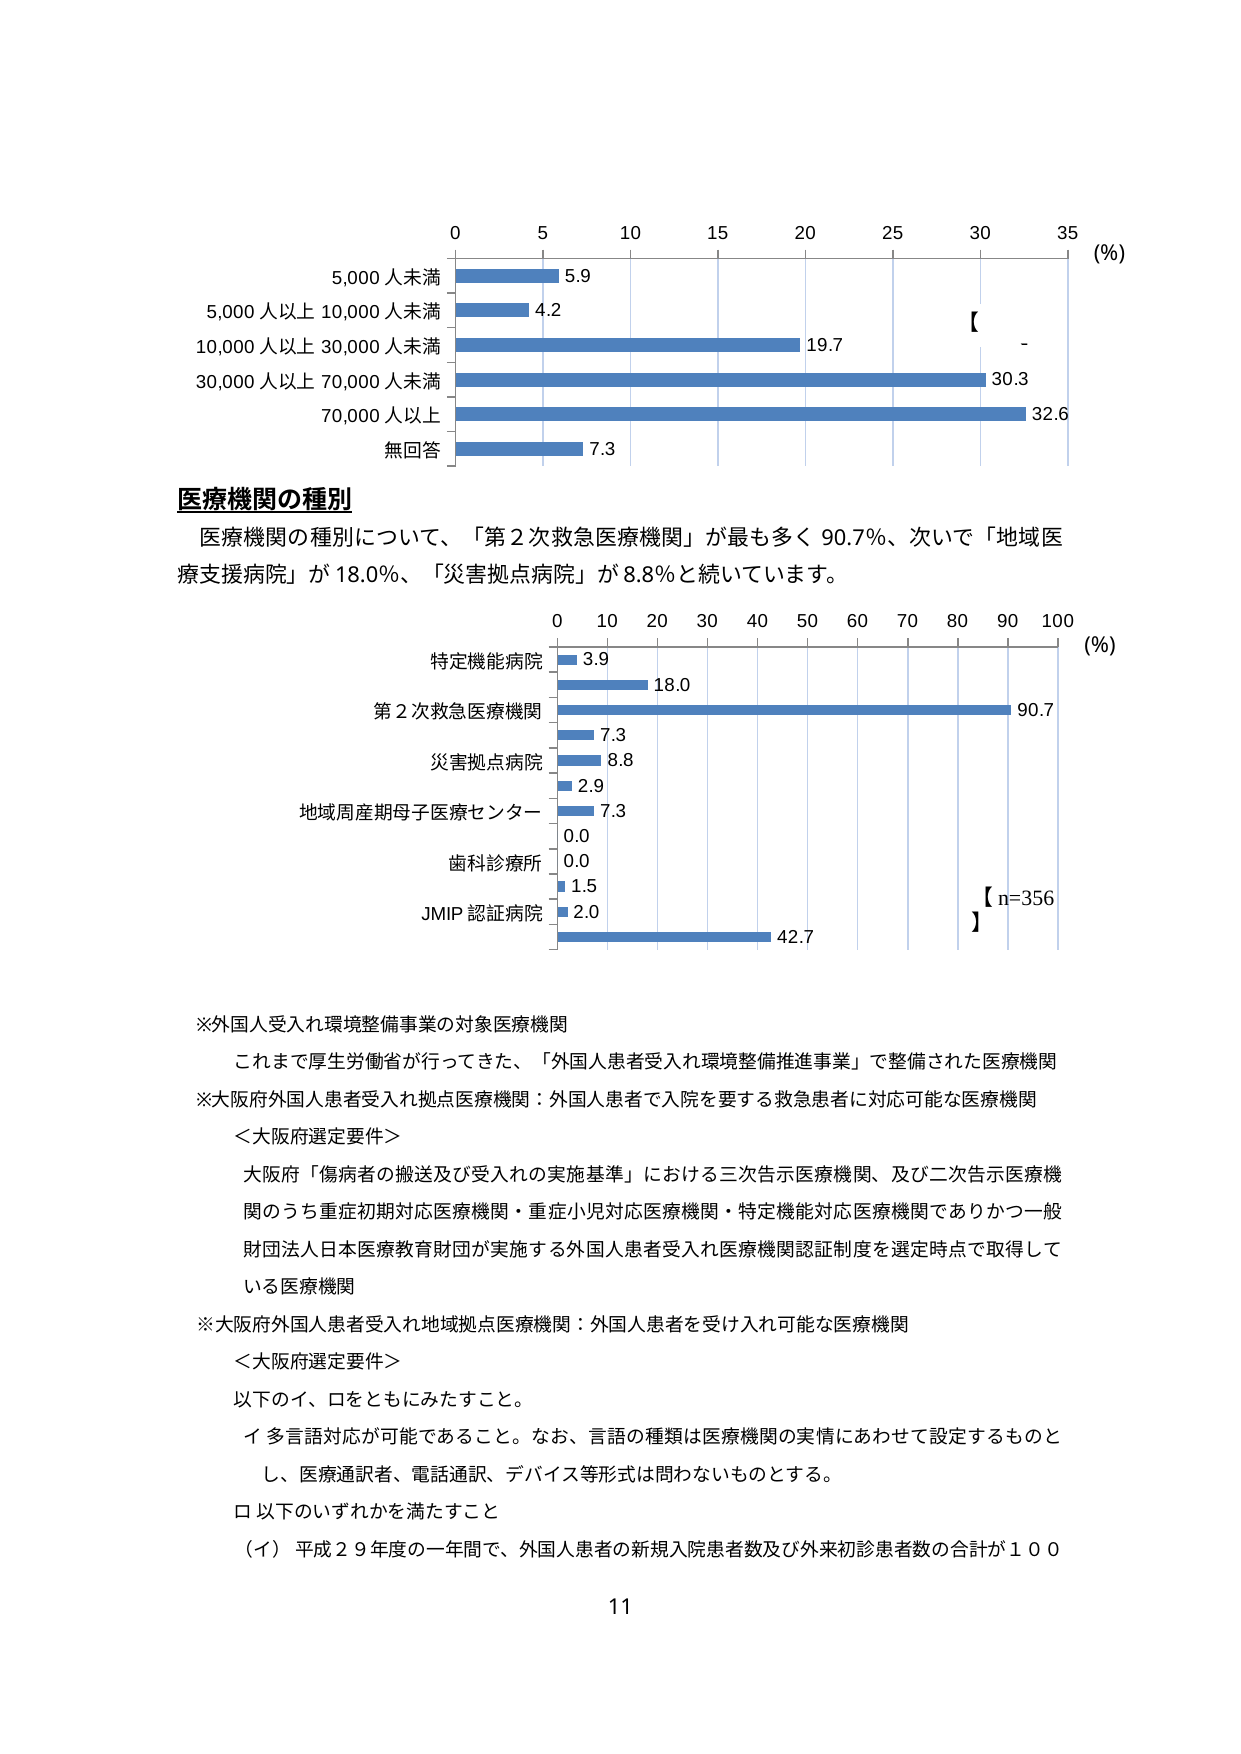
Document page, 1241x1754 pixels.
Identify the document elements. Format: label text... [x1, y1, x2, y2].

text ※外国人受入れ環境整備事業の対象医療機関 [177, 1004, 1063, 1042]
text ＜大阪府選定要件＞ [177, 1117, 1063, 1154]
text イ 多言語対応が可能であること。なお、言語の種類は医療機関の実情にあわせて設定するものとし、医療通訳者、電話通訳、デバイス等形式は問わないものとする。 [243, 1417, 1063, 1492]
text 大阪府「傷病者の搬送及び受入れの実施基準」における三次告示医療機関、及び二次告示医療機関のうち重症初期対応医療機関・重症小児対応医療機関・特定機能対応医療機関でありかつ一般財団法人日本医療教育財団が実施する外国人患者受入れ医療機関認証制度を選定時点で取得している医療機関 [243, 1154, 1063, 1304]
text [234, 1529, 1063, 1567]
subtitle 医療機関の種別 [177, 479, 1063, 517]
text ※大阪府外国人患者受入れ地域拠点医療機関：外国人患者を受け入れ可能な医療機関 [177, 1304, 1063, 1342]
text 以下のイ、ロをともにみたすこと。 [177, 1379, 1063, 1417]
text 医療機関の種別について、「第２次救急医療機関」が最も多く90.7％、次いで「地域医療支援病院」が18.0％、「災害拠点病院」が8.8％と続いています。 [177, 517, 1063, 591]
text ＜大阪府選定要件＞ [177, 1342, 1063, 1379]
text ※大阪府外国人患者受入れ拠点医療機関：外国人患者で入院を要する救急患者に対応可能な医療機関 [177, 1079, 1063, 1117]
text ロ 以下のいずれかを満たすこと [177, 1492, 1063, 1529]
text これまで厚生労働省が行ってきた、「外国人患者受入れ環境整備推進事業」で整備された医療機関 [177, 1042, 1063, 1079]
